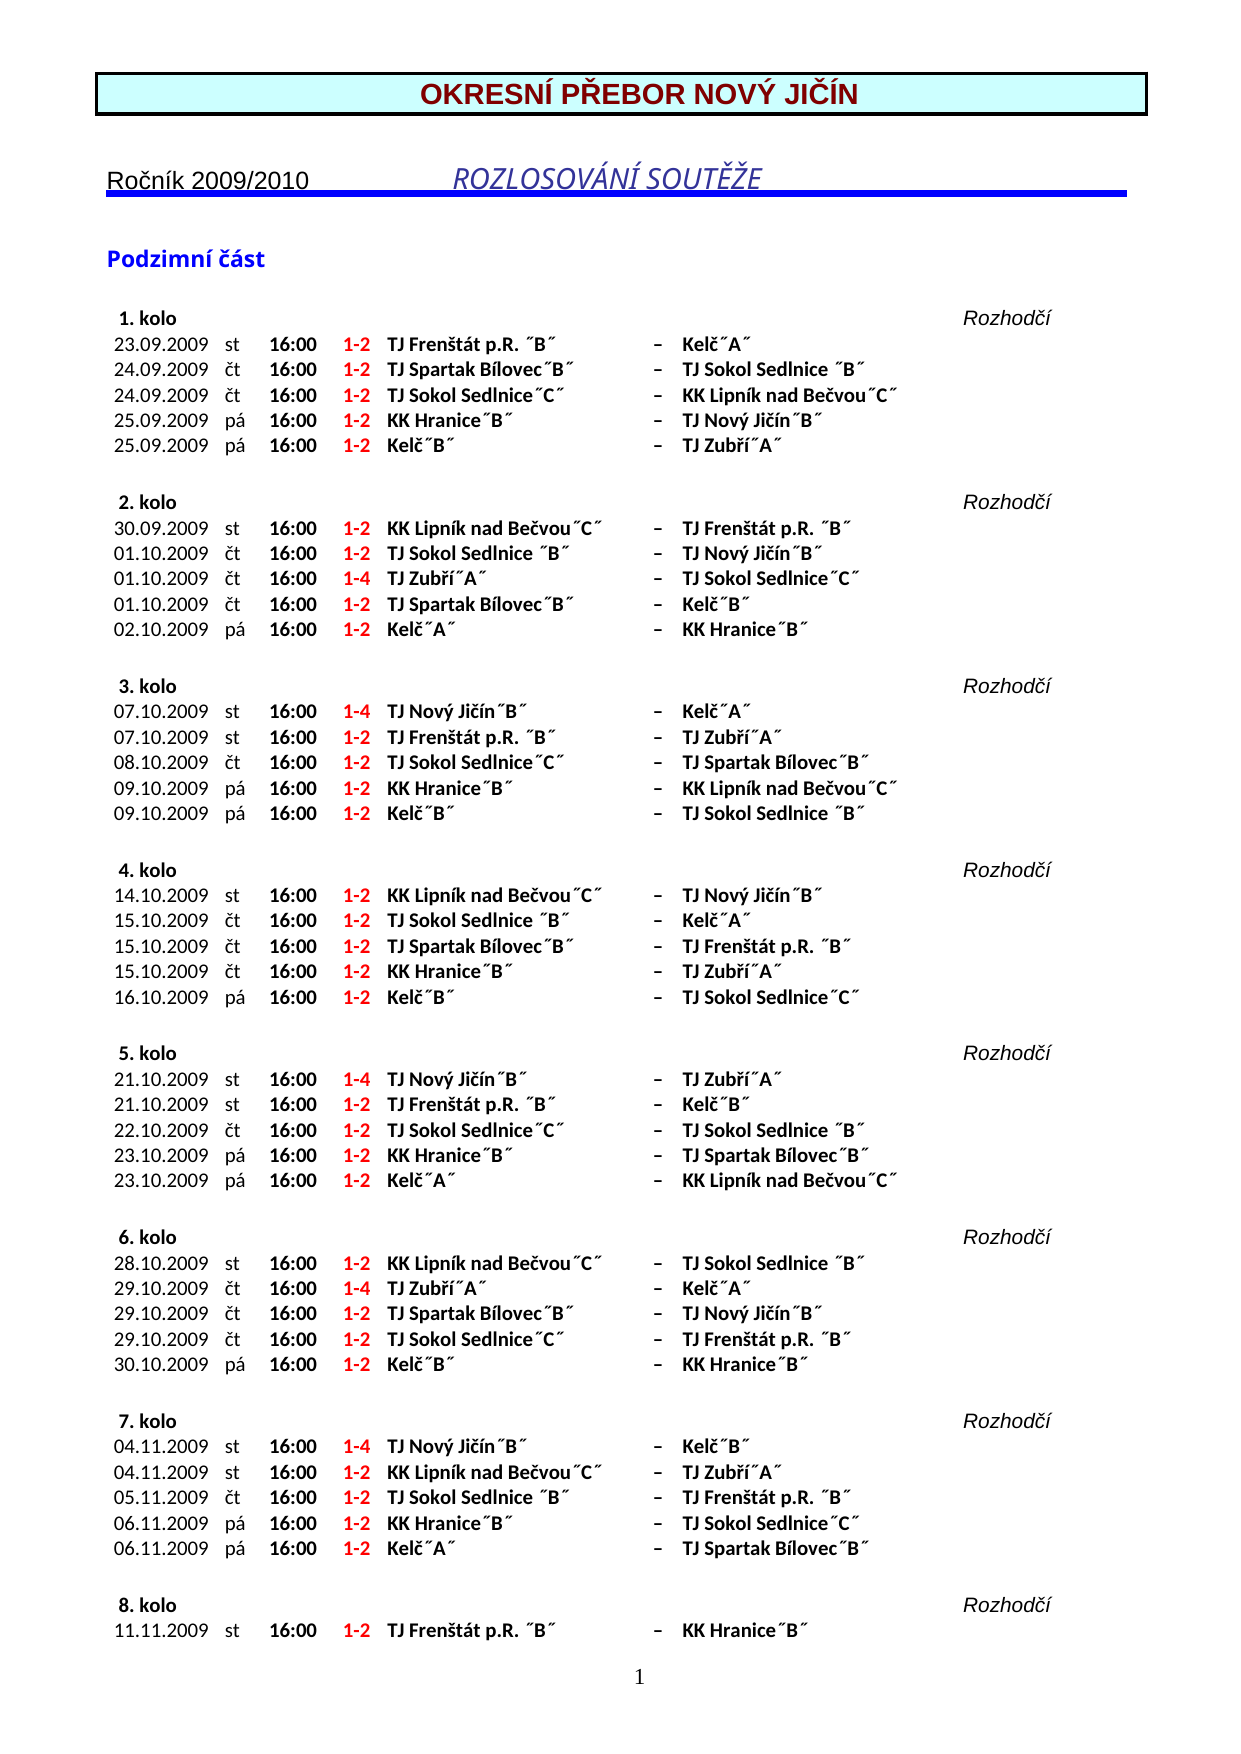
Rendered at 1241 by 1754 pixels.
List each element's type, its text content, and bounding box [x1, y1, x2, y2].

text 04.11.2009 st 16:00 1-2 KK Lipník nad Bečvou˝C˝ – TJ Zubří˝A˝ [114, 1459, 1137, 1484]
text 07.10.2009 st 16:00 1-2 TJ Frenštát p.R. ˝B˝ – TJ Zubří˝A˝ [114, 724, 1137, 749]
text 09.10.2009 pá 16:00 1-2 KK Hranice˝B˝ – KK Lipník nad Bečvou˝C˝ [114, 775, 1137, 800]
text 24.09.2009 čt 16:00 1-2 TJ Spartak Bílovec˝B˝ – TJ Sokol Sedlnice ˝B˝ [114, 356, 1137, 382]
text 02.10.2009 pá 16:00 1-2 Kelč˝A˝ – KK Hranice˝B˝ [114, 616, 1137, 642]
text 29.10.2009 čt 16:00 1-2 TJ Spartak Bílovec˝B˝ – TJ Nový Jičín˝B˝ [114, 1301, 1137, 1326]
subtitle Okresní přebor Nový Jičín [98, 75, 1145, 112]
text 04.11.2009 st 16:00 1-4 TJ Nový Jičín˝B˝ – Kelč˝B˝ [114, 1433, 1137, 1459]
text 15.10.2009 čt 16:00 1-2 KK Hranice˝B˝ – TJ Zubří˝A˝ [114, 958, 1137, 984]
text 01.10.2009 čt 16:00 1-2 TJ Spartak Bílovec˝B˝ – Kelč˝B˝ [114, 591, 1137, 616]
text 30.09.2009 st 16:00 1-2 KK Lipník nad Bečvou˝C˝ – TJ Frenštát p.R. ˝B˝ [114, 515, 1137, 540]
text 23.10.2009 pá 16:00 1-2 KK Hranice˝B˝ – TJ Spartak Bílovec˝B˝ [114, 1142, 1137, 1168]
text 25.09.2009 pá 16:00 1-2 KK Hranice˝B˝ – TJ Nový Jičín˝B˝ [114, 407, 1137, 433]
text 15.10.2009 čt 16:00 1-2 TJ Sokol Sedlnice ˝B˝ – Kelč˝A˝ [114, 908, 1137, 933]
text 01.10.2009 čt 16:00 1-2 TJ Sokol Sedlnice ˝B˝ – TJ Nový Jičín˝B˝ [114, 540, 1137, 566]
text 14.10.2009 st 16:00 1-2 KK Lipník nad Bečvou˝C˝ – TJ Nový Jičín˝B˝ [114, 882, 1137, 908]
text 05.11.2009 čt 16:00 1-2 TJ Sokol Sedlnice ˝B˝ – TJ Frenštát p.R. ˝B˝ [114, 1484, 1137, 1510]
text 21.10.2009 st 16:00 1-4 TJ Nový Jičín˝B˝ – TJ Zubří˝A˝ [114, 1066, 1137, 1091]
text 30.10.2009 pá 16:00 1-2 Kelč˝B˝ – KK Hranice˝B˝ [114, 1351, 1137, 1377]
text 2. kolo Rozhodčí [114, 458, 1137, 515]
text Ročník 2009/2010 ROZLOSOVÁNÍ SOUTĚŽE [106, 159, 1137, 198]
text 8. kolo Rozhodčí [114, 1561, 1137, 1617]
text 23.09.2009 st 16:00 1-2 TJ Frenštát p.R. ˝B˝ – Kelč˝A˝ [114, 331, 1137, 356]
text 09.10.2009 pá 16:00 1-2 Kelč˝B˝ – TJ Sokol Sedlnice ˝B˝ [114, 800, 1137, 826]
text 7. kolo Rozhodčí [114, 1377, 1137, 1433]
text 24.09.2009 čt 16:00 1-2 TJ Sokol Sedlnice˝C˝ – KK Lipník nad Bečvou˝C˝ [114, 382, 1137, 407]
text 29.10.2009 čt 16:00 1-2 TJ Sokol Sedlnice˝C˝ – TJ Frenštát p.R. ˝B˝ [114, 1326, 1137, 1351]
text 25.09.2009 pá 16:00 1-2 Kelč˝B˝ – TJ Zubří˝A˝ [114, 433, 1137, 458]
text 28.10.2009 st 16:00 1-2 KK Lipník nad Bečvou˝C˝ – TJ Sokol Sedlnice ˝B˝ [114, 1250, 1137, 1275]
text 5. kolo Rozhodčí [114, 1009, 1137, 1066]
text 4. kolo Rozhodčí [114, 826, 1137, 882]
text 06.11.2009 pá 16:00 1-2 Kelč˝A˝ – TJ Spartak Bílovec˝B˝ [114, 1535, 1137, 1561]
text 6. kolo Rozhodčí [114, 1193, 1137, 1250]
text 15.10.2009 čt 16:00 1-2 TJ Spartak Bílovec˝B˝ – TJ Frenštát p.R. ˝B˝ [114, 933, 1137, 958]
text 21.10.2009 st 16:00 1-2 TJ Frenštát p.R. ˝B˝ – Kelč˝B˝ [114, 1091, 1137, 1117]
text 07.10.2009 st 16:00 1-4 TJ Nový Jičín˝B˝ – Kelč˝A˝ [114, 698, 1137, 724]
text 22.10.2009 čt 16:00 1-2 TJ Sokol Sedlnice˝C˝ – TJ Sokol Sedlnice ˝B˝ [114, 1117, 1137, 1142]
text 23.10.2009 pá 16:00 1-2 Kelč˝A˝ – KK Lipník nad Bečvou˝C˝ [114, 1168, 1137, 1193]
text 29.10.2009 čt 16:00 1-4 TJ Zubří˝A˝ – Kelč˝A˝ [114, 1275, 1137, 1301]
text 16.10.2009 pá 16:00 1-2 Kelč˝B˝ – TJ Sokol Sedlnice˝C˝ [114, 984, 1137, 1009]
text 08.10.2009 čt 16:00 1-2 TJ Sokol Sedlnice˝C˝ – TJ Spartak Bílovec˝B˝ [114, 749, 1137, 775]
text Podzimní část [106, 243, 1137, 274]
text 3. kolo Rozhodčí [114, 642, 1137, 698]
text 11.11.2009 st 16:00 1-2 TJ Frenštát p.R. ˝B˝ – KK Hranice˝B˝ [114, 1617, 1137, 1643]
text 01.10.2009 čt 16:00 1-4 TJ Zubří˝A˝ – TJ Sokol Sedlnice˝C˝ [114, 566, 1137, 591]
text 06.11.2009 pá 16:00 1-2 KK Hranice˝B˝ – TJ Sokol Sedlnice˝C˝ [114, 1510, 1137, 1535]
text 1. kolo Rozhodčí [114, 274, 1137, 331]
